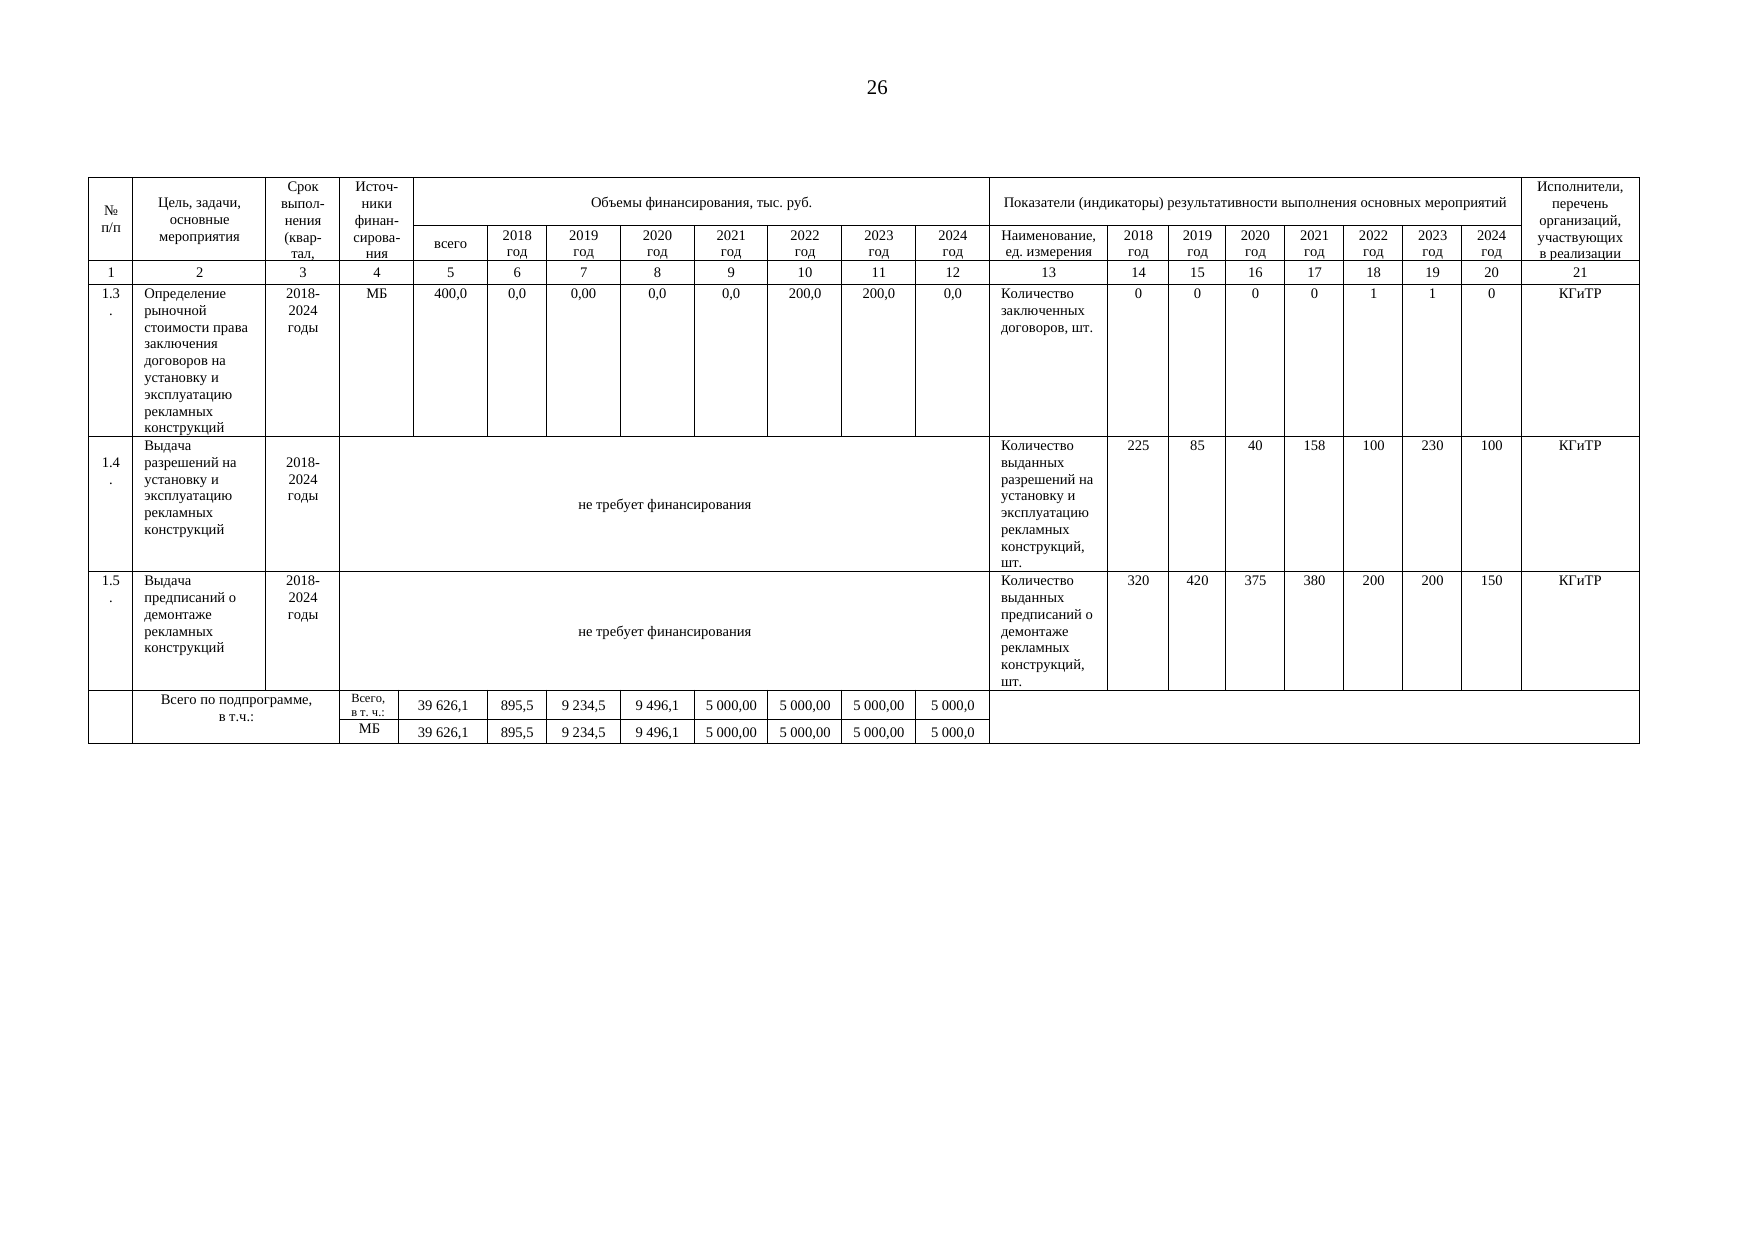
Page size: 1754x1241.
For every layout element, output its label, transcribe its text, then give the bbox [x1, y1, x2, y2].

table_cell 200 [1344, 572, 1402, 689]
table_cell МБ [340, 285, 413, 436]
table_cell 5 000,0 [916, 720, 989, 743]
table_cell 2019 год [547, 226, 620, 260]
table_cell 0,0 [695, 285, 767, 436]
table_cell 39 626,1 [399, 720, 487, 743]
table_cell 1.4. [89, 437, 132, 571]
table_cell 39 626,1 [399, 691, 487, 719]
table_cell 9 [695, 261, 767, 284]
table_cell 2022 год [1344, 226, 1402, 260]
table_cell 0 [1462, 285, 1521, 436]
table_cell 40 [1226, 437, 1284, 571]
table_cell 2023 год [842, 226, 915, 260]
table_cell 18 [1344, 261, 1402, 284]
table_header Источ- ники финан- сирова- ния [340, 178, 413, 260]
table_cell Количество выданных разрешений на установку и эксплуатацию рекламных конструкций, шт. [990, 437, 1107, 571]
table_cell 1 [89, 261, 132, 284]
table_cell Выдача разрешений на установку и эксплуатацию рекламных конструкций [133, 437, 265, 571]
table_header Срок выпол- нения (квар- тал, год) [266, 178, 339, 260]
table_cell 5 000,00 [842, 720, 915, 743]
table_cell [89, 691, 132, 743]
table_header Объемы финансирования, тыс. руб. [414, 178, 989, 225]
table_cell 200,0 [768, 285, 841, 436]
table_cell 5 000,0 [916, 691, 989, 719]
table_cell не требует финансирования [340, 437, 989, 571]
table_cell 7 [547, 261, 620, 284]
table_cell 16 [1226, 261, 1284, 284]
table_cell 19 [1403, 261, 1461, 284]
table_cell 12 [916, 261, 989, 284]
table_cell 320 [1108, 572, 1168, 689]
table_cell Количество заключенных договоров, шт. [990, 285, 1107, 436]
table_cell 150 [1462, 572, 1521, 689]
table_cell 5 000,00 [842, 691, 915, 719]
table_cell Количество выданных предписаний о демонтаже рекламных конструкций, шт. [990, 572, 1107, 689]
table_cell КГиТР [1522, 285, 1639, 436]
table_cell МБ [340, 720, 398, 743]
table_cell 9 234,5 [547, 691, 620, 719]
table_header № п/п [89, 178, 132, 260]
table_cell 2019 год [1169, 226, 1225, 260]
table_cell 400,0 [414, 285, 487, 436]
table_cell 2021 год [1285, 226, 1343, 260]
table_cell 0 [1108, 285, 1168, 436]
table_cell 5 000,00 [768, 691, 841, 719]
table_cell 895,5 [488, 691, 546, 719]
table_cell 15 [1169, 261, 1225, 284]
table_cell Выдача предписаний о демонтаже рекламных конструкций [133, 572, 265, 689]
table_cell 0 [1285, 285, 1343, 436]
table_cell 2021 год [695, 226, 767, 260]
table_cell 380 [1285, 572, 1343, 689]
table_cell 2020 год [621, 226, 694, 260]
table_cell 5 000,00 [695, 691, 767, 719]
table_cell 5 000,00 [768, 720, 841, 743]
table_cell 9 496,1 [621, 720, 694, 743]
table_cell КГиТР [1522, 572, 1639, 689]
table_cell 3 [266, 261, 339, 284]
table_cell 420 [1169, 572, 1225, 689]
table_cell 375 [1226, 572, 1284, 689]
table_cell 20 [1462, 261, 1521, 284]
table_cell 0,00 [547, 285, 620, 436]
table_cell 1.5. [89, 572, 132, 689]
table_cell 0 [1169, 285, 1225, 436]
table_cell не требует финансирования [340, 572, 989, 689]
table_cell 2024 год [1462, 226, 1521, 260]
table_cell 85 [1169, 437, 1225, 571]
table_cell 4 [340, 261, 413, 284]
table_cell 5 [414, 261, 487, 284]
table_header Цель, задачи, основные мероприятия [133, 178, 265, 260]
table_cell 6 [488, 261, 546, 284]
table_cell 5 000,00 [695, 720, 767, 743]
table_cell Определение рыночной стоимости права заключения договоров на установку и эксплуатацию рекламных конструкций [133, 285, 265, 436]
table_cell 225 [1108, 437, 1168, 571]
table_cell 0,0 [488, 285, 546, 436]
table_cell 200,0 [842, 285, 915, 436]
table_cell 0,0 [916, 285, 989, 436]
table_cell 2023 год [1403, 226, 1461, 260]
table_cell Всего по подпрограмме, в т.ч.: [133, 691, 339, 743]
table_cell Всего, в т. ч.: [340, 691, 398, 719]
table_cell 0,0 [621, 285, 694, 436]
table_cell 2024 год [916, 226, 989, 260]
table_cell 14 [1108, 261, 1168, 284]
table_cell 2020 год [1226, 226, 1284, 260]
table_cell 2018-2024 годы [266, 572, 339, 689]
table_cell 1 [1344, 285, 1402, 436]
table_header Показатели (индикаторы) результативности выполнения основных мероприятий [990, 178, 1521, 225]
table_cell 100 [1344, 437, 1402, 571]
table_cell Наименование, ед. измерения [990, 226, 1107, 260]
table_cell 895,5 [488, 720, 546, 743]
table_cell 10 [768, 261, 841, 284]
table_cell 1 [1403, 285, 1461, 436]
table_cell 158 [1285, 437, 1343, 571]
table_cell 17 [1285, 261, 1343, 284]
table_cell 8 [621, 261, 694, 284]
table_cell 9 234,5 [547, 720, 620, 743]
table_cell 2018 год [488, 226, 546, 260]
table_header Исполнители, перечень организаций, участвующих в реализации основных мероприятий [1522, 178, 1639, 260]
table_cell 2022 год [768, 226, 841, 260]
table_cell 200 [1403, 572, 1461, 689]
table_cell 2 [133, 261, 265, 284]
table_cell 0 [1226, 285, 1284, 436]
table_cell 13 [990, 261, 1107, 284]
table_cell 2018-2024 годы [266, 285, 339, 436]
table_cell всего [414, 226, 487, 260]
table_cell 1.3. [89, 285, 132, 436]
table_cell 2018-2024 годы [266, 437, 339, 571]
table_cell 21 [1522, 261, 1639, 284]
table_cell 9 496,1 [621, 691, 694, 719]
table_cell 100 [1462, 437, 1521, 571]
table_cell КГиТР [1522, 437, 1639, 571]
table_cell 230 [1403, 437, 1461, 571]
table_cell 2018 год [1108, 226, 1168, 260]
table_cell 11 [842, 261, 915, 284]
table_cell [990, 691, 1639, 743]
